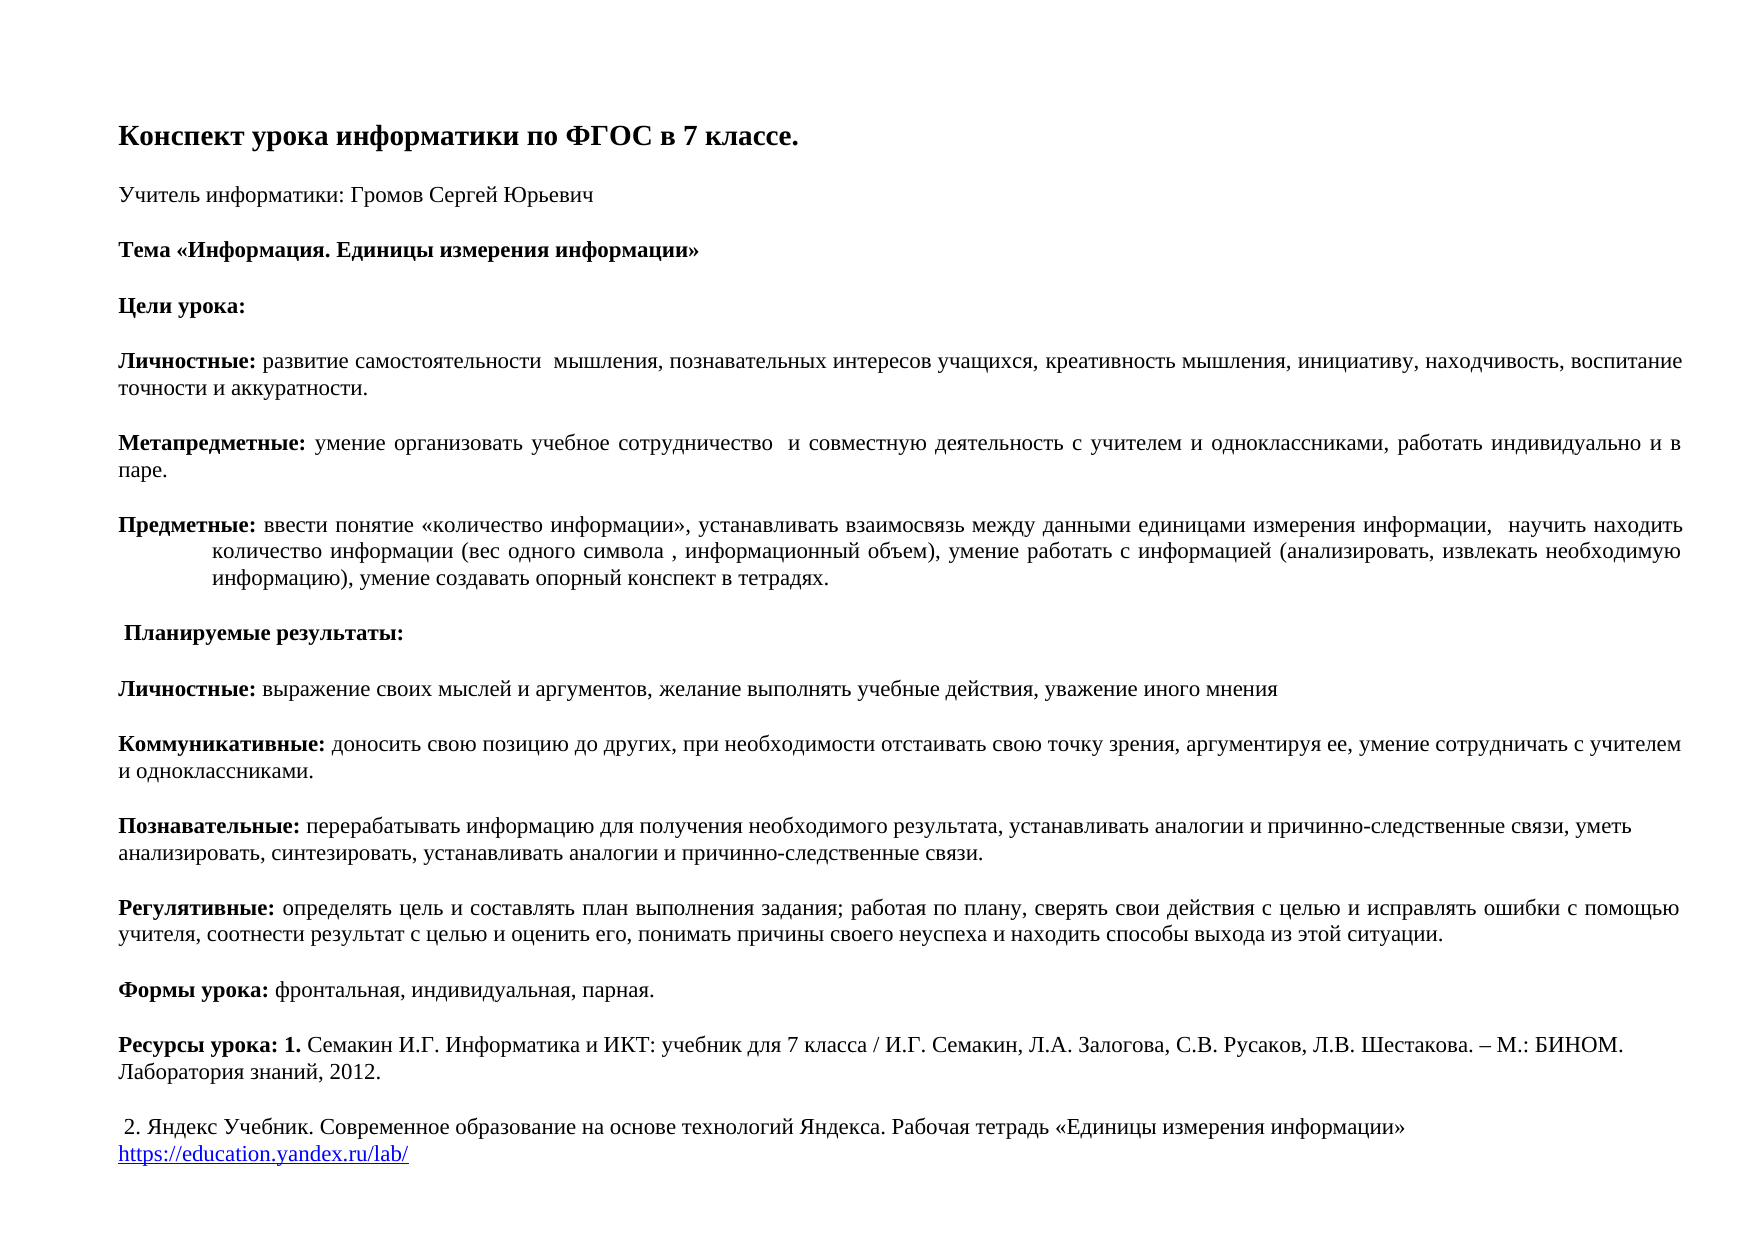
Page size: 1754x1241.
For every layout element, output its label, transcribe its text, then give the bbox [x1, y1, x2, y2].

text Тема «Информация. Единицы измерения информации» [118, 236, 1683, 263]
text Личностные: выражение своих мыслей и аргументов, желание выполнять учебные действия, уважение иного мнения [118, 675, 1683, 701]
text 2. Яндекс Учебник. Современное образование на основе технологий Яндекса. Рабочая тетрадь «Единицы измерения информации» https://education.yandex.ru/lab/ [118, 1113, 1683, 1166]
text Личностные: развитие самостоятельности мышления, познавательных интересов учащихся, креативность мышления, инициативу, находчивость, воспитание точности и аккуратности. [118, 347, 1683, 400]
text Учитель информатики: Громов Сергей Юрьевич [118, 181, 1683, 207]
text Планируемые результаты: [118, 619, 1683, 646]
text Регулятивные: определять цель и составлять план выполнения задания; работая по плану, сверять свои действия с целью и исправлять ошибки с помощью учителя, соотнести результат с целью и оценить его, понимать причины своего неуспеха и находить способы выхода из этой ситуации. [118, 894, 1683, 947]
text Коммуникативные: доносить свою позицию до других, при необходимости отстаивать свою точку зрения, аргументируя ее, умение сотрудничать с учителем и одноклассниками. [118, 730, 1683, 783]
text Конспект урока информатики по ФГОС в 7 классе. [118, 118, 1683, 152]
text Предметные: ввести понятие «количество информации», устанавливать взаимосвязь между данными единицами измерения информации, научить находить количество информации (вес одного символа , информационный объем), умение работать с информацией (анализировать, извлекать необходимую информацию), умение создавать опорный конспект в тетрадях. [118, 511, 1683, 590]
text Формы урока: фронтальная, индивидуальная, парная. [118, 976, 1683, 1002]
text Ресурсы урока: 1. Семакин И.Г. Информатика и ИКТ: учебник для 7 класса / И.Г. Семакин, Л.А. Залогова, С.В. Русаков, Л.В. Шестакова. – М.: БИНОМ. Лаборатория знаний, 2012. [118, 1032, 1683, 1084]
text Познавательные: перерабатывать информацию для получения необходимого результата, устанавливать аналогии и причинно-следственные связи, уметь анализировать, синтезировать, устанавливать аналогии и причинно-следственные связи. [118, 812, 1683, 865]
text Цели урока: [118, 292, 1683, 318]
text Метапредметные: умение организовать учебное сотрудничество и совместную деятельность с учителем и одноклассниками, работать индивидуально и в паре. [118, 429, 1683, 482]
